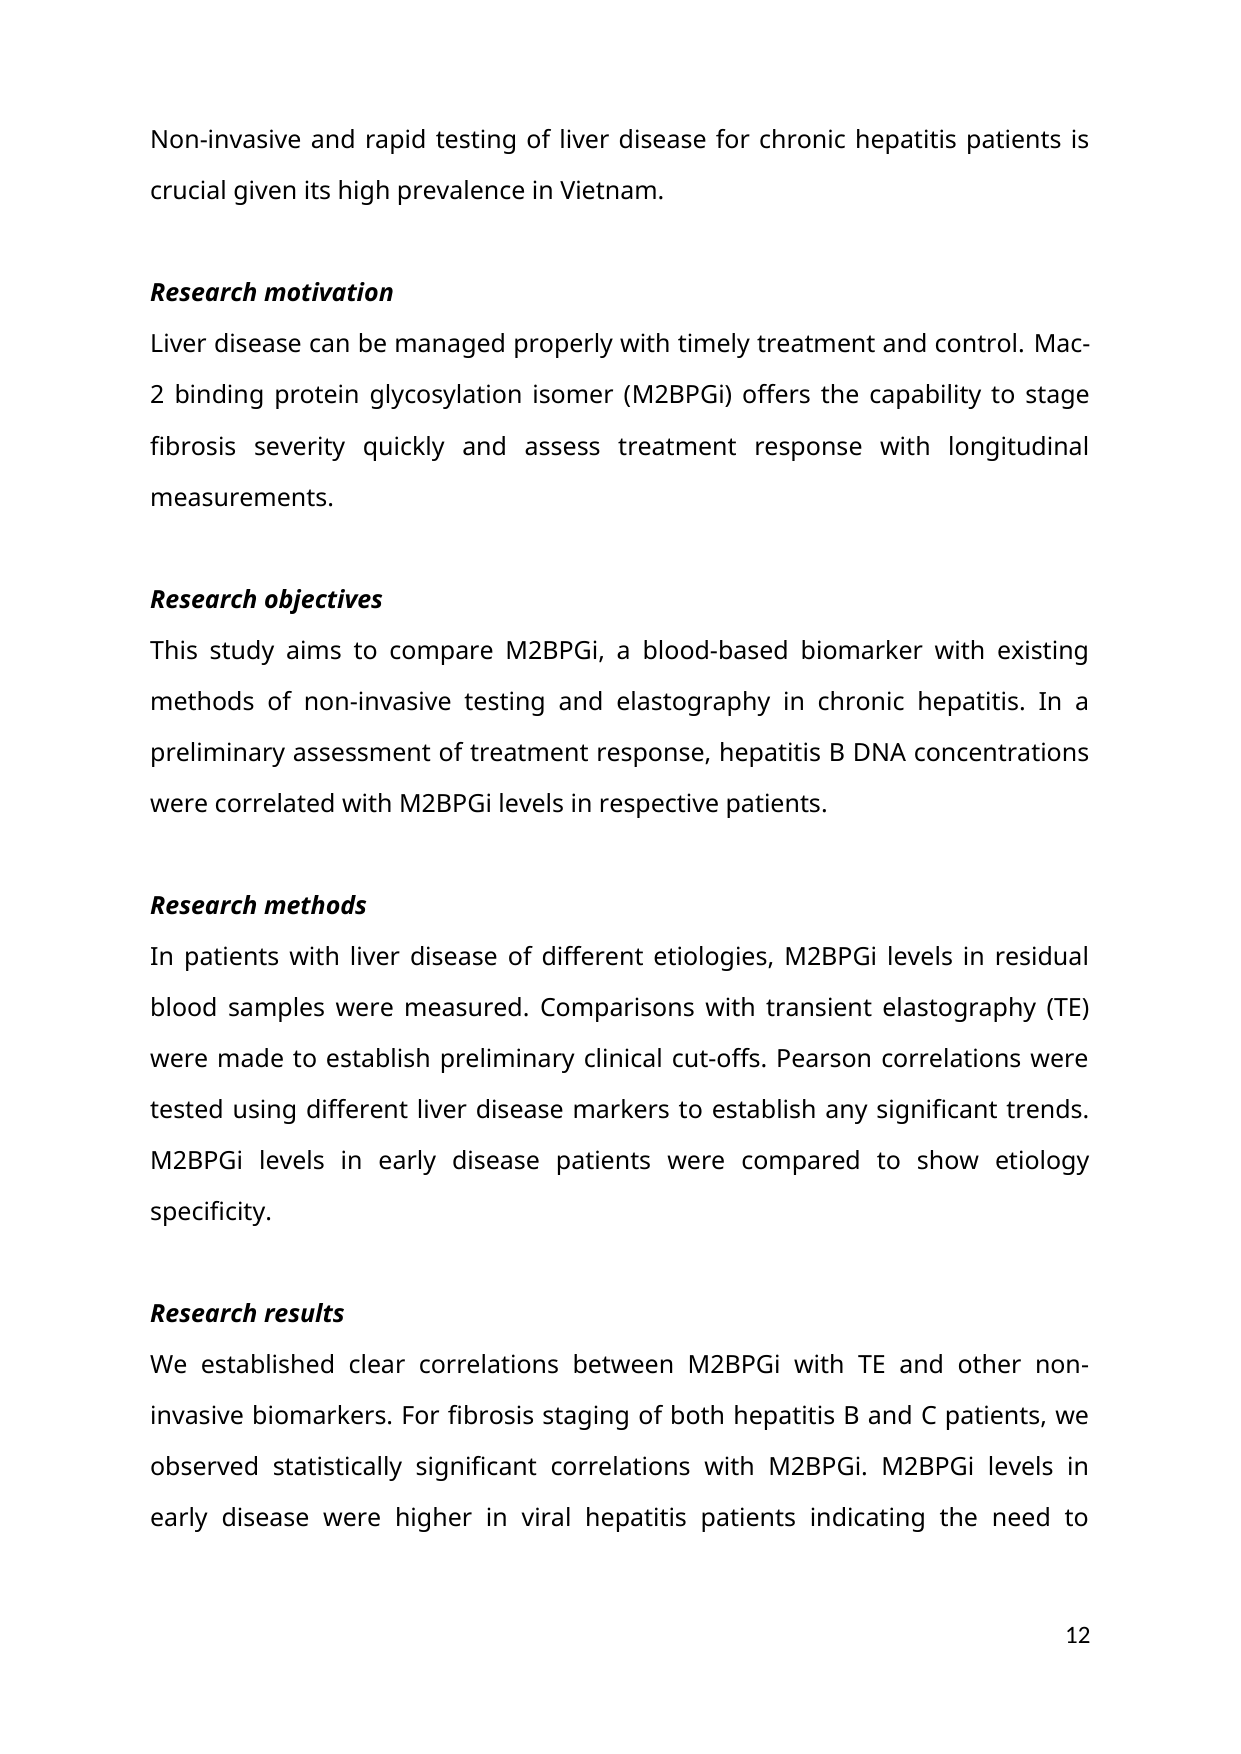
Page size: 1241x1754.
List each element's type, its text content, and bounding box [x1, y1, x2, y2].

text Research results [150, 1296, 1090, 1330]
text Research methods [150, 887, 1090, 922]
text Research objectives [150, 581, 1090, 615]
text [150, 1347, 1090, 1534]
text Liver disease can be managed properly with timely treatment and control. Mac-2 binding protein glycosylation isomer (M2BPGi) offers the capability to stage fibrosis severity quickly and assess treatment response with longitudinal measurements. [150, 326, 1090, 513]
text Research motivation [150, 275, 1090, 309]
text Non-invasive and rapid testing of liver disease for chronic hepatitis patients is crucial given its high prevalence in Vietnam. [150, 122, 1090, 207]
text In patients with liver disease of different etiologies, M2BPGi levels in residual blood samples were measured. Comparisons with transient elastography (TE) were made to establish preliminary clinical cut-offs. Pearson correlations were tested using different liver disease markers to establish any significant trends. M2BPGi levels in early disease patients were compared to show etiology specificity. [150, 938, 1090, 1228]
text This study aims to compare M2BPGi, a blood-based biomarker with existing methods of non-invasive testing and elastography in chronic hepatitis. In a preliminary assessment of treatment response, hepatitis B DNA concentrations were correlated with M2BPGi levels in respective patients. [150, 632, 1090, 819]
